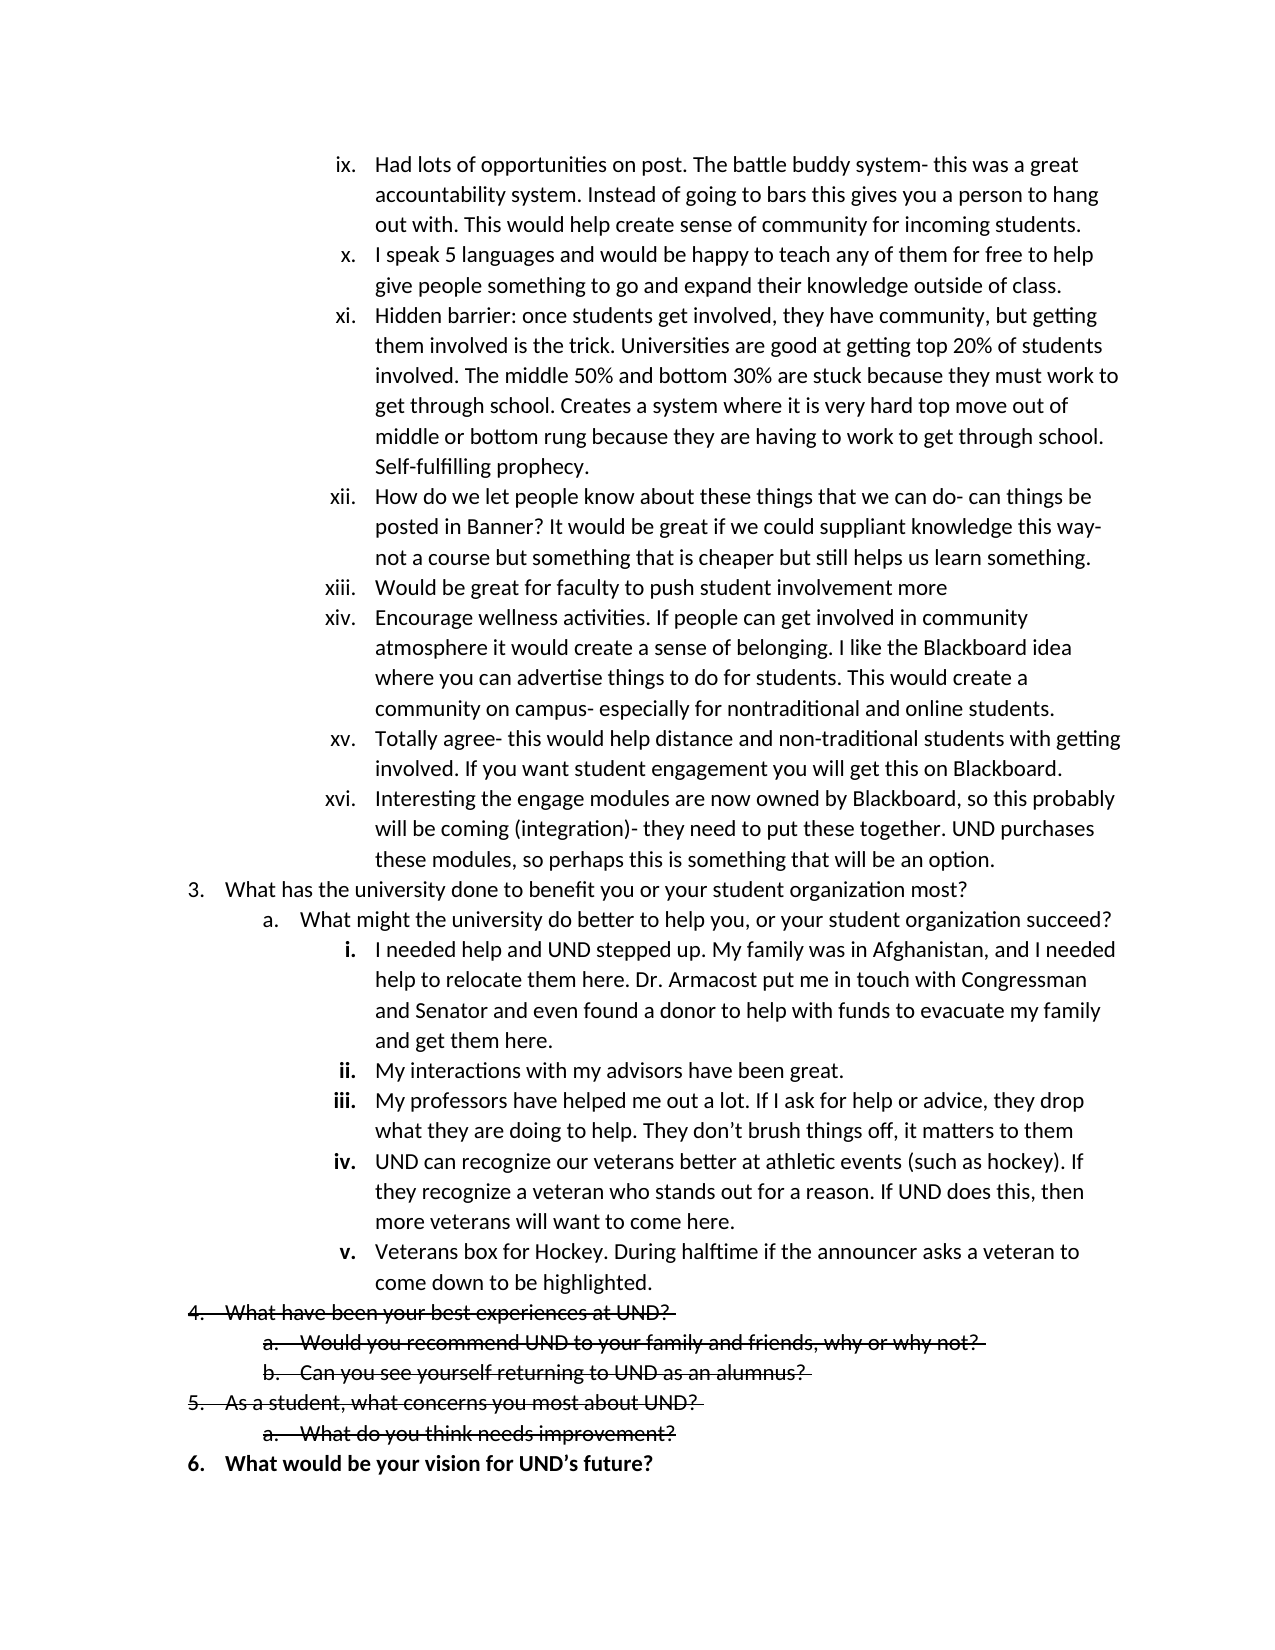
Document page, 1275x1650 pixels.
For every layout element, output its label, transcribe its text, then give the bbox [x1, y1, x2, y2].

list How do we let people know about these things that we can do- can things be posted in Banner? It would be great if we could suppliant knowledge this way- not a course but something that is cheaper but still helps us learn something. [356, 482, 1125, 571]
list Would you recommend UND to your family and friends, why or why not? [262, 1328, 1125, 1356]
list As a student, what concerns you most about UND? [187, 1388, 1125, 1417]
list UND can recognize our veterans better at athletic events (such as hockey). If they recognize a veteran who stands out for a reason. If UND does this, then more veterans will want to come here. [356, 1147, 1125, 1235]
list I needed help and UND stepped up. My family was in Afghanistan, and I needed help to relocate them here. Dr. Armacost put me in touch with Congressman and Senator and even found a donor to help with funds to evacuate my family and get them here. [356, 935, 1125, 1054]
list Encourage wellness activities. If people can get involved in community atmosphere it would create a sense of belonging. I like the Blackboard idea where you can advertise things to do for students. This would create a community on campus- especially for nontraditional and online students. [356, 603, 1125, 722]
list Would be great for faculty to push student involvement more [356, 573, 1125, 601]
list What would be your vision for UND’s future? [187, 1449, 1125, 1477]
list Interesting the engage modules are now owned by Blackboard, so this probably will be coming (integration)- they need to put these together. UND purchases these modules, so perhaps this is something that will be an option. [356, 784, 1125, 873]
list What has the university done to benefit you or your student organization most? [187, 875, 1125, 903]
list What do you think needs improvement? [262, 1419, 1125, 1447]
list Had lots of opportunities on post. The battle buddy system- this was a great accountability system. Instead of going to bars this gives you a person to hang out with. This would help create sense of community for incoming students. [356, 150, 1125, 238]
list My professors have helped me out a lot. If I ask for help or advice, they drop what they are doing to help. They don’t brush things off, it matters to them [356, 1086, 1125, 1145]
list Veterans box for Hockey. During halftime if the announcer asks a veteran to come down to be highlighted. [356, 1237, 1125, 1296]
list Hidden barrier: once students get involved, they have community, but getting them involved is the trick. Universities are good at getting top 20% of students involved. The middle 50% and bottom 30% are stuck because they must work to get through school. Creates a system where it is very hard top move out of middle or bottom rung because they are having to work to get through school. Self-fulfilling prophecy. [356, 301, 1125, 480]
list What have been your best experiences at UND? [187, 1298, 1125, 1326]
list What might the university do better to help you, or your student organization succeed? [262, 905, 1125, 933]
list I speak 5 languages and would be happy to teach any of them for free to help give people something to go and expand their knowledge outside of class. [356, 241, 1125, 299]
list Totally agree- this would help distance and non-traditional students with getting involved. If you want student engagement you will get this on Blackboard. [356, 724, 1125, 782]
list My interactions with my advisors have been great. [356, 1056, 1125, 1084]
list Can you see yourself returning to UND as an alumnus? [262, 1358, 1125, 1386]
